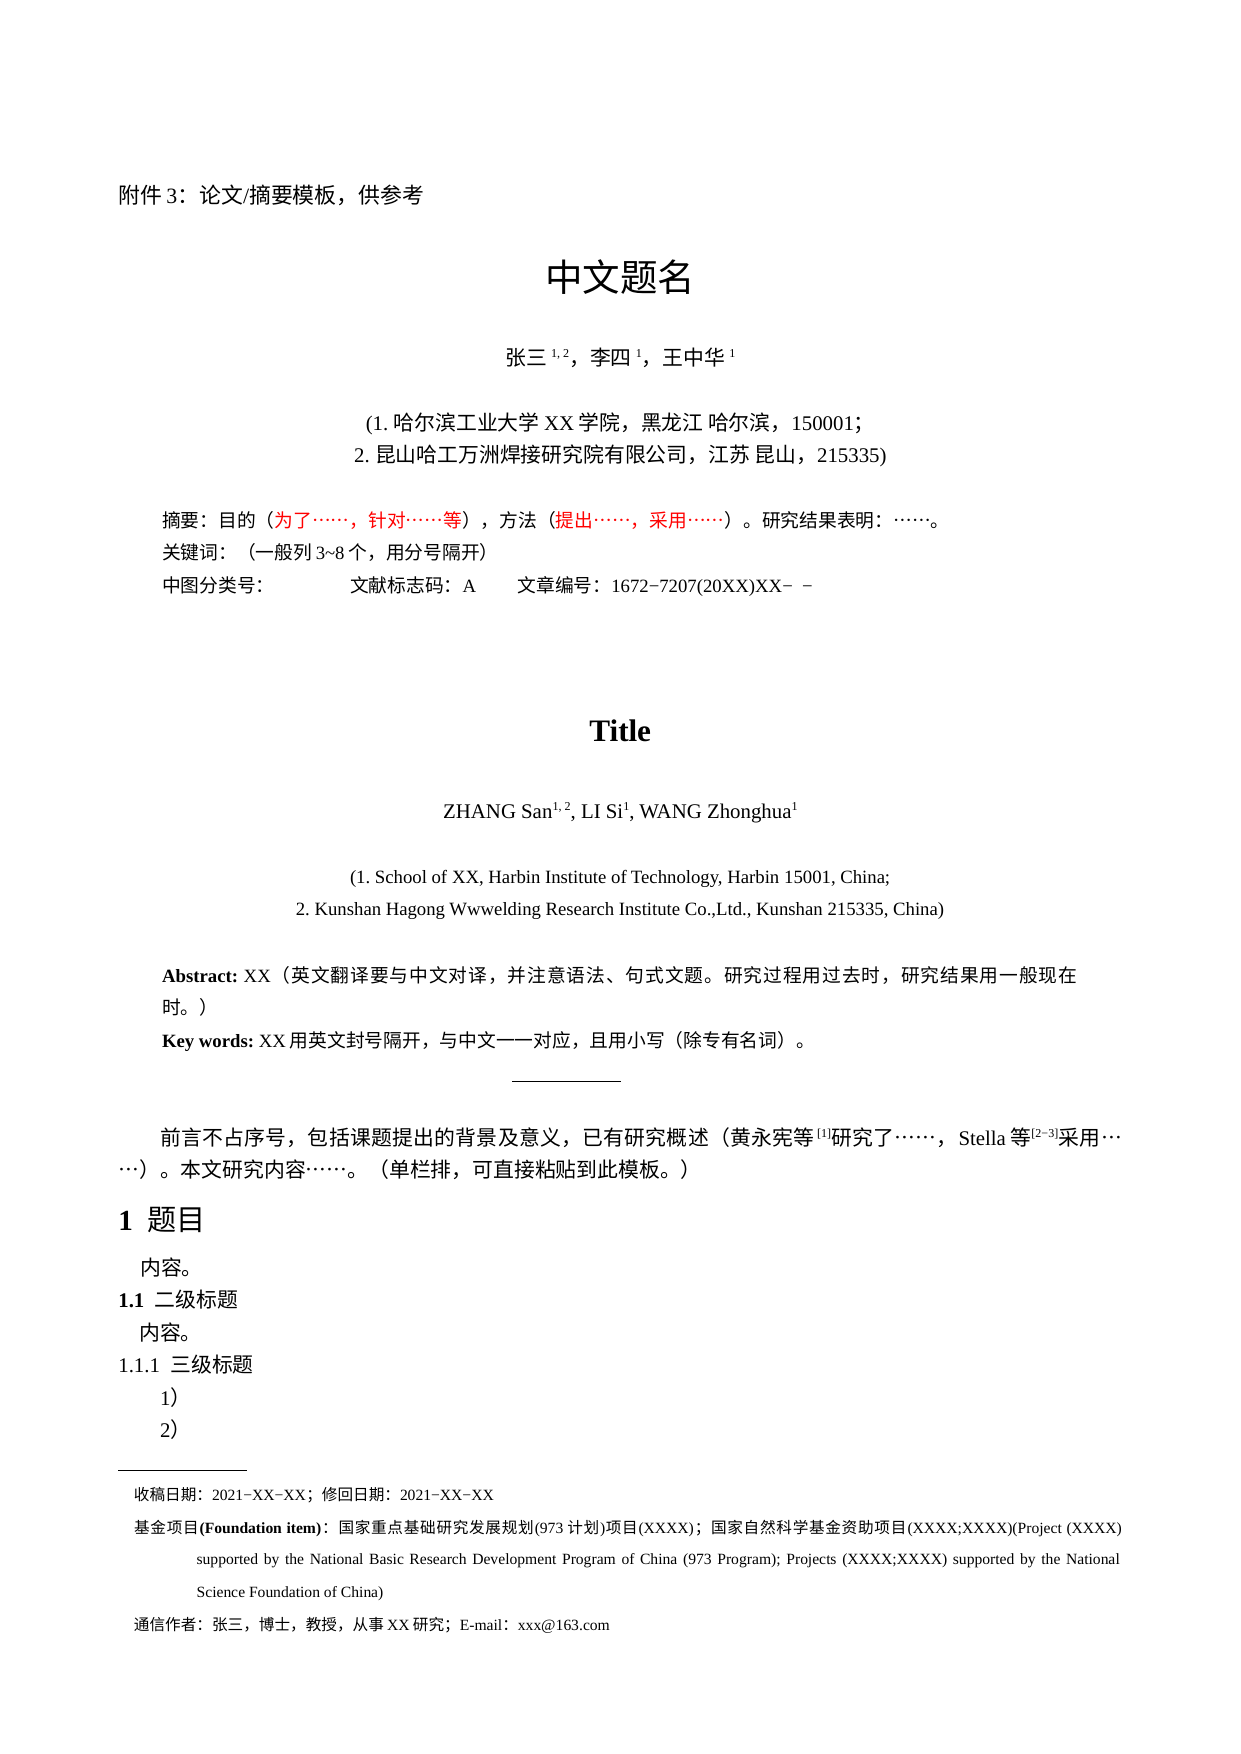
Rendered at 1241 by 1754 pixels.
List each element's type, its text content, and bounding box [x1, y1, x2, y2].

text ZHANG San1, 2, LI Si1, WANG Zhonghua1 [118, 795, 1122, 828]
text 摘要：目的（为了……，针对……等），方法（提出……，采用……）。研究结果表明：……。 [162, 503, 1078, 535]
text (1. 哈尔滨工业大学 XX学院，黑龙江 哈尔滨，150001； [118, 405, 1122, 438]
text 通信作者：张三，博士，教授，从事XX研究；E-mail：xxx@163.com [118, 1608, 1122, 1640]
text 张三1, 2，李四1，王中华1 [118, 340, 1122, 373]
text 内容。 [118, 1315, 1122, 1348]
text 关键词：（一般列3~8个，用分号隔开） [162, 535, 1078, 568]
text 2. Kunshan Hagong Wwwelding Research Institute Co.,Ltd., Kunshan 215335, China) [118, 893, 1122, 925]
text 内容。 [118, 1250, 1122, 1283]
text 2） [118, 1413, 1122, 1445]
text 1 题目 [118, 1185, 1122, 1250]
text 1） [118, 1380, 1122, 1413]
text 前言不占序号，包括课题提出的背景及意义，已有研究概述（黄永宪等[1]研究了……，Stella等[2−3]采用……）。本文研究内容……。（单栏排，可直接粘贴到此模板。） [118, 1120, 1122, 1185]
text 基金项目(Foundation item)：国家重点基础研究发展规划(973计划)项目(XXXX)；国家自然科学基金资助项目(XXXX;XXXX)(Project (XXXX) supported by the National Basic Research Development Program of China (973 Program); Projects (XXXX;XXXX) supported by the National Science Foundation of China) [134, 1510, 1122, 1608]
text 中图分类号： 文献标志码：A 文章编号：1672−7207(20XX)XX− − [162, 568, 1078, 600]
text 1.1.1 三级标题 [118, 1348, 1122, 1380]
text 中文题名 [118, 243, 1122, 308]
text 附件3：论文/摘要模板，供参考 [118, 178, 1122, 210]
text 收稿日期：2021−XX−XX；修回日期：2021−XX−XX [118, 1478, 1122, 1510]
text Key words: XX用英文封号隔开，与中文一一对应，且用小写（除专有名词）。 [162, 1023, 1078, 1055]
text 2. 昆山哈工万洲焊接研究院有限公司，江苏 昆山，215335) [118, 438, 1122, 470]
text Abstract: XX（英文翻译要与中文对译，并注意语法、句式文题。研究过程用过去时，研究结果用一般现在时。） [162, 958, 1078, 1023]
text (1. School of XX, Harbin Institute of Technology, Harbin 15001, China; [118, 860, 1122, 893]
text Title [118, 698, 1122, 763]
text 1.1 二级标题 [118, 1283, 1122, 1315]
